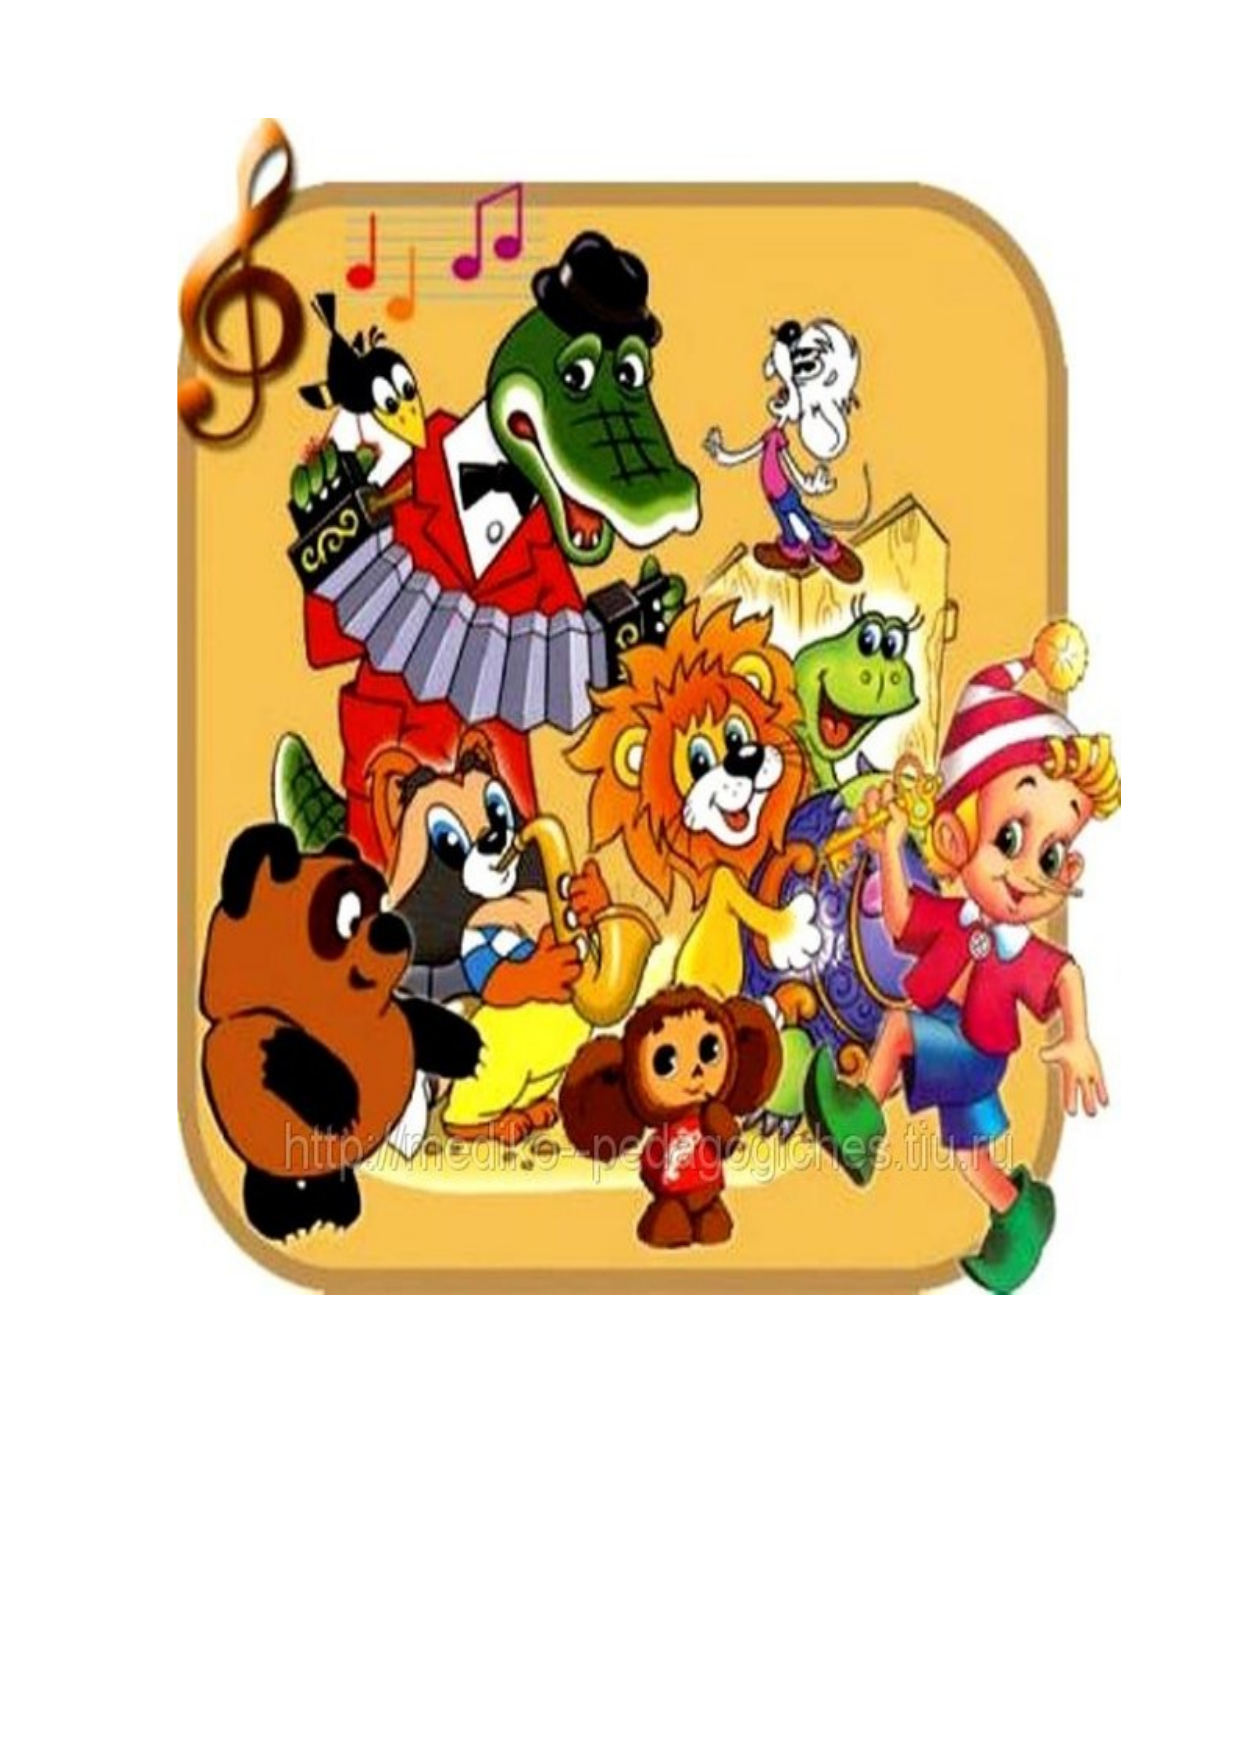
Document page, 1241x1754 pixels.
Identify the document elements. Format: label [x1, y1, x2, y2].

picture [177, 118, 1121, 1295]
